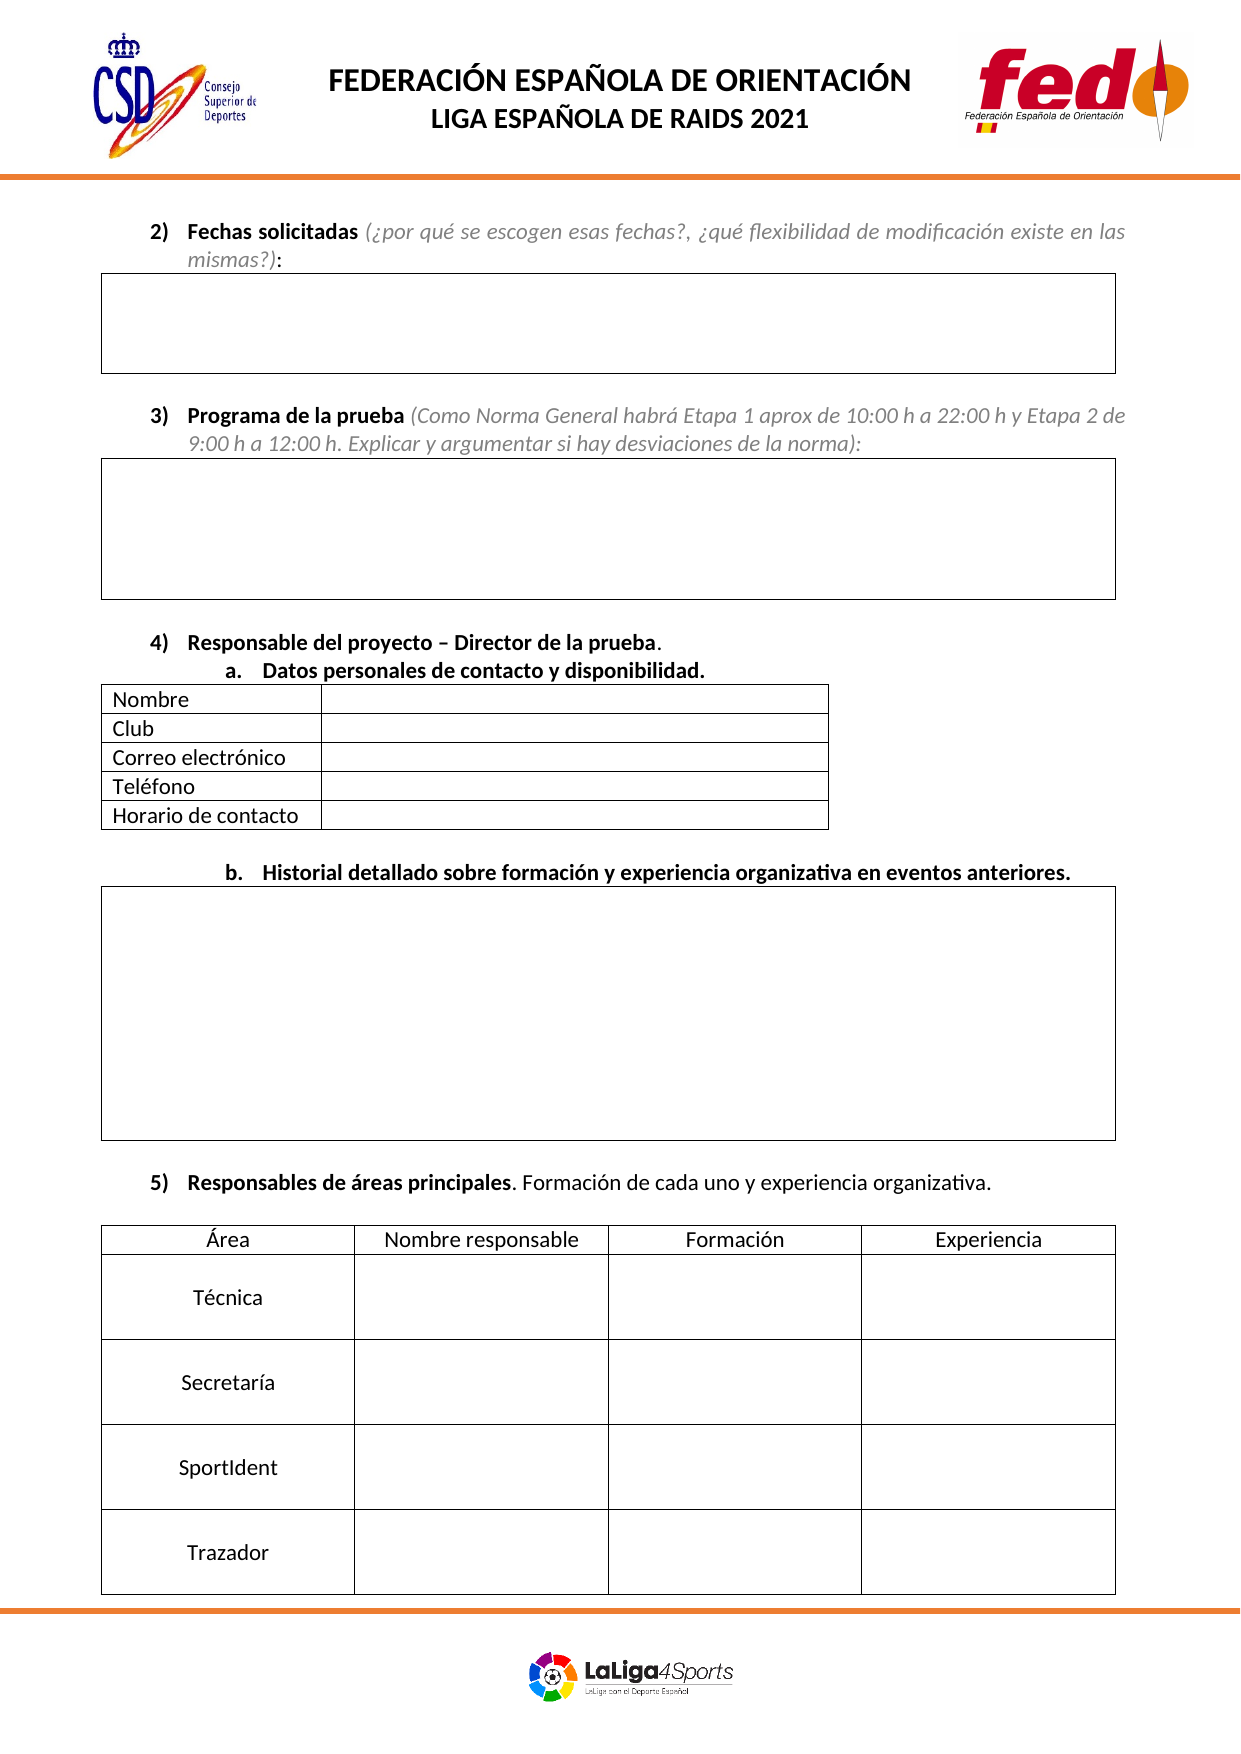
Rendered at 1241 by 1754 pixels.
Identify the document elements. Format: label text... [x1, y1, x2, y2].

table_cell Técnica [102, 1255, 354, 1339]
table_cell [862, 1340, 1115, 1424]
table_cell Trazador [102, 1510, 354, 1594]
table_cell [609, 1255, 861, 1339]
list Datos personales de contacto y disponibilidad. [225, 656, 1128, 684]
table_cell [862, 1255, 1115, 1339]
table_cell Horario de contacto [102, 801, 321, 829]
table_header [102, 887, 1115, 1139]
table_header Nombre [102, 685, 321, 713]
picture [957, 32, 1194, 148]
table_cell SportIdent [102, 1425, 354, 1509]
table_header [102, 459, 1115, 599]
table_header Experiencia [862, 1226, 1115, 1254]
picture [521, 1645, 739, 1710]
table_cell Secretaría [102, 1340, 354, 1424]
list Fechas solicitadas (¿por qué se escogen esas fechas?, ¿qué flexibilidad de modificación existe en las mismas?): [150, 217, 1128, 273]
table_cell Club [102, 714, 321, 742]
list Responsable del proyecto – Director de la prueba. [150, 628, 1128, 656]
picture [93, 32, 257, 159]
table_cell [609, 1510, 861, 1594]
table_cell [609, 1425, 861, 1509]
list Responsables de áreas principales. Formación de cada uno y experiencia organizativa. [150, 1168, 1128, 1197]
table_header [102, 274, 1115, 372]
table_cell [609, 1340, 861, 1424]
table_header Nombre responsable [355, 1226, 608, 1254]
table_cell [355, 1340, 608, 1424]
table_cell [322, 743, 828, 771]
table_cell Teléfono [102, 772, 321, 800]
table_cell [355, 1425, 608, 1509]
table_cell [355, 1510, 608, 1594]
table_cell [322, 714, 828, 742]
table_cell Correo electrónico [102, 743, 321, 771]
table_cell [355, 1255, 608, 1339]
table_cell [862, 1510, 1115, 1594]
table_cell [862, 1425, 1115, 1509]
list Historial detallado sobre formación y experiencia organizativa en eventos anteriores. [225, 858, 1128, 886]
table_header Formación [609, 1226, 861, 1254]
list Programa de la prueba (Como Norma General habrá Etapa 1 aprox de 10:00 h a 22:00 h y Etapa 2 de 9:00 h a 12:00 h. Explicar y argumentar si hay desviaciones de la norma): [150, 402, 1128, 458]
table_cell [322, 801, 828, 829]
table_header Área [102, 1226, 354, 1254]
table_header [322, 685, 828, 713]
table_cell [322, 772, 828, 800]
